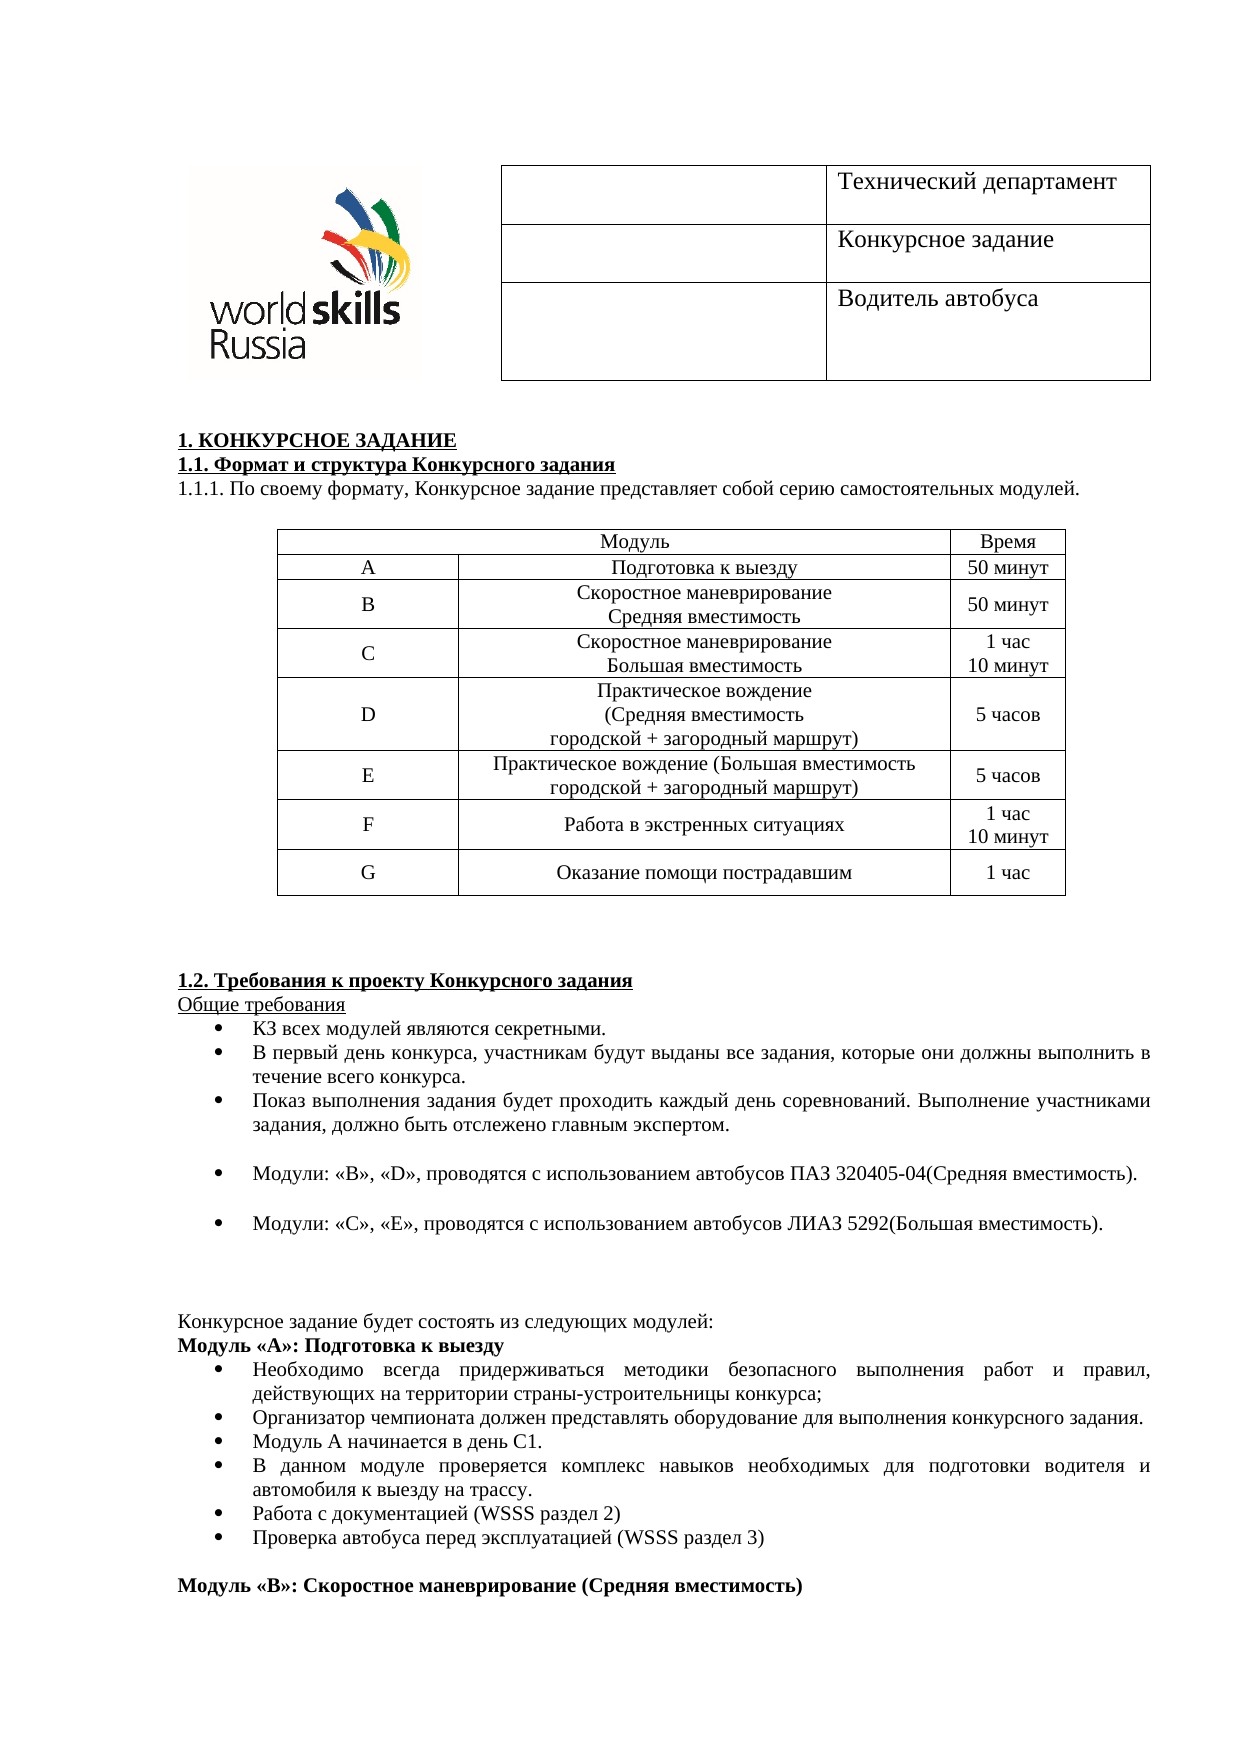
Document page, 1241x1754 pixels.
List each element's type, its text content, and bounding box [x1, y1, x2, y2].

list Организатор чемпионата должен представлять оборудование для выполнения конкурсного задания. [215, 1405, 1152, 1429]
table_header [502, 166, 826, 223]
text 1.1. Формат и структура Конкурсного задания [177, 452, 1152, 476]
table_cell 50 минут [951, 580, 1065, 628]
list Проверка автобуса перед эксплуатацией (WSSS раздел 3) [215, 1525, 1152, 1549]
table_header Время [951, 530, 1065, 553]
table_cell G [278, 850, 458, 895]
table_cell 5 часов [951, 678, 1065, 750]
table_cell [502, 283, 826, 379]
list Модули: «C», «E», проводятся с использованием автобусов ЛИАЗ 5292(Большая вместимость). [215, 1210, 1152, 1234]
table_cell Практическое вождение (Большая вместимость городской + загородный маршрут) [459, 751, 950, 799]
list В данном модуле проверяется комплекс навыков необходимых для подготовки водителя и автомобиля к выезду на трассу. [215, 1453, 1152, 1501]
table_cell C [278, 629, 458, 677]
table_cell F [278, 800, 458, 848]
table_cell E [278, 751, 458, 799]
text 1.1.1. По своему формату, Конкурсное задание представляет собой серию самостоятельных модулей. [177, 476, 1152, 500]
table_cell 1 час 10 минут [951, 800, 1065, 848]
table_cell [502, 225, 826, 282]
table_header Технический департамент [827, 166, 1150, 223]
picture [188, 166, 423, 380]
text Модуль «B»: Скоростное маневрирование (Средняя вместимость) [177, 1573, 1152, 1597]
list Модули: «B», «D», проводятся с использованием автобусов ПАЗ 320405-04(Средняя вместимость). [215, 1161, 1152, 1185]
table_cell Конкурсное задание [827, 225, 1150, 282]
table_header [177, 165, 501, 379]
text Общие требования [177, 992, 1152, 1016]
table_cell Практическое вождение (Средняя вместимость городской + загородный маршрут) [459, 678, 950, 750]
table_cell Подготовка к выезду [459, 555, 950, 579]
list Модуль А начинается в день С1. [215, 1429, 1152, 1453]
table_cell Скоростное маневрирование Средняя вместимость [459, 580, 950, 628]
table_cell Водитель автобуса [827, 283, 1150, 379]
table_cell 1 час [951, 850, 1065, 895]
table_cell 50 минут [951, 555, 1065, 579]
table_cell Работа в экстренных ситуациях [459, 800, 950, 848]
table_cell 1 час 10 минут [951, 629, 1065, 677]
list В первый день конкурса, участникам будут выданы все задания, которые они должны выполнить в течение всего конкурса. [215, 1040, 1152, 1088]
table_cell D [278, 678, 458, 750]
text Модуль «A»: Подготовка к выезду [177, 1333, 1152, 1357]
list Работа с документацией (WSSS раздел 2) [215, 1501, 1152, 1525]
text 1.2. Требования к проекту Конкурсного задания [177, 968, 1152, 992]
table_cell 5 часов [951, 751, 1065, 799]
text Конкурсное задание будет состоять из следующих модулей: [177, 1308, 1152, 1333]
list Показ выполнения задания будет проходить каждый день соревнований. Выполнение участниками задания, должно быть отслежено главным экспертом. [215, 1088, 1152, 1136]
text 1. КОНКУРСНОЕ ЗАДАНИЕ [177, 428, 1152, 452]
table_cell Скоростное маневрирование Большая вместимость [459, 629, 950, 677]
list Необходимо всегда придерживаться методики безопасного выполнения работ и правил, действующих на территории страны-устроительницы конкурса; [215, 1357, 1152, 1405]
table_cell A [278, 555, 458, 579]
table_cell B [278, 580, 458, 628]
table_cell Оказание помощи пострадавшим [459, 850, 950, 895]
list КЗ всех модулей являются секретными. [215, 1016, 1152, 1040]
table_header Модуль [278, 530, 950, 553]
